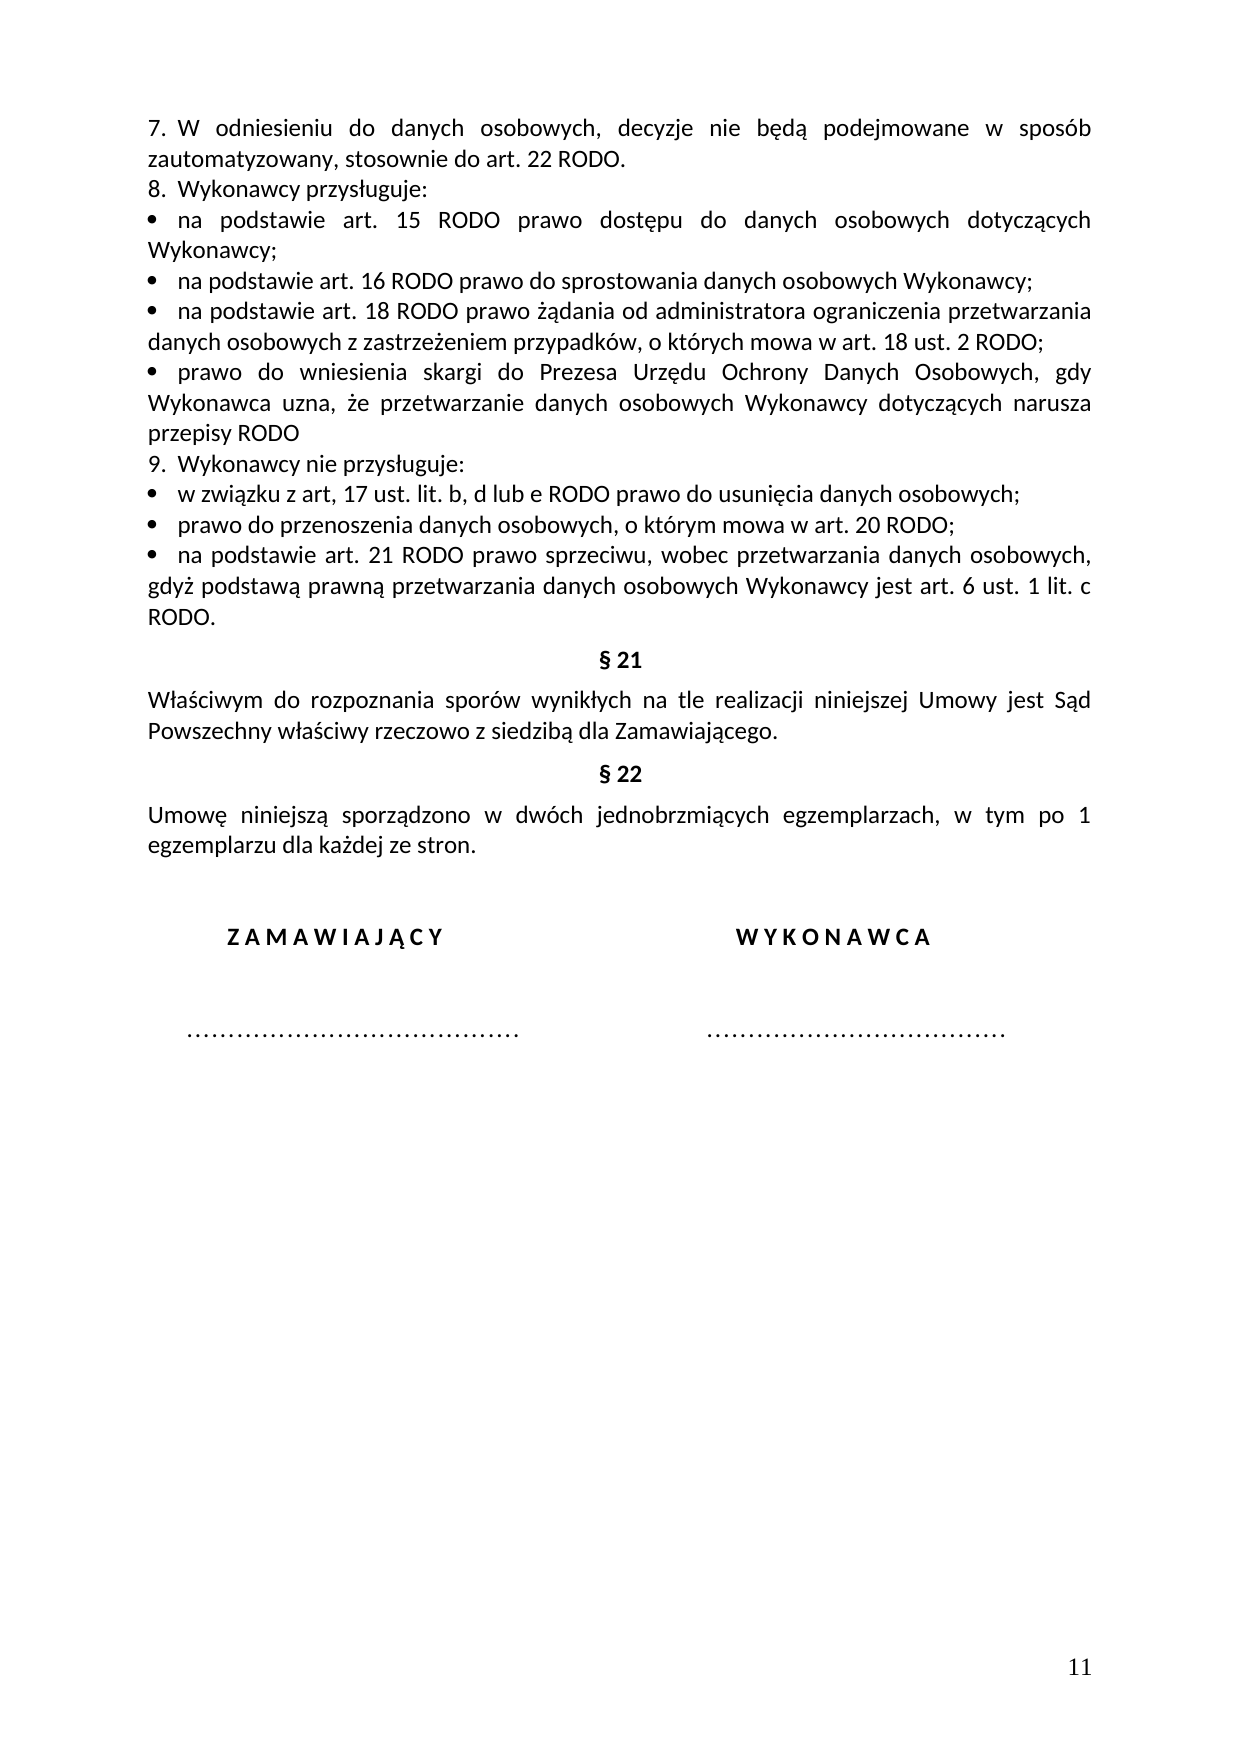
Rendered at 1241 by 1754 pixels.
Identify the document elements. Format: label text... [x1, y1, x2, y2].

list W odniesieniu do danych osobowych, decyzje nie będą podejmowane w sposób zautomatyzowany, stosownie do art. 22 RODO. [148, 112, 1093, 173]
list prawo do wniesienia skargi do Prezesa Urzędu Ochrony Danych Osobowych, gdy Wykonawca uzna, że przetwarzanie danych osobowych Wykonawcy dotyczących narusza przepisy RODO [148, 357, 1093, 448]
text Z A M A W I A J Ą C Y W Y K O N A W C A [148, 921, 1093, 952]
text § 21 [148, 644, 1093, 674]
text Właściwym do rozpoznania sporów wynikłych na tle realizacji niniejszej Umowy jest Sąd Powszechny właściwy rzeczowo z siedzibą dla Zamawiającego. [148, 685, 1093, 746]
list Wykonawcy nie przysługuje: [148, 448, 1093, 479]
list Wykonawcy przysługuje: [148, 173, 1093, 204]
list w związku z art, 17 ust. lit. b, d lub e RODO prawo do usunięcia danych osobowych; [148, 479, 1093, 509]
list na podstawie art. 18 RODO prawo żądania od administratora ograniczenia przetwarzania danych osobowych z zastrzeżeniem przypadków, o których mowa w art. 18 ust. 2 RODO; [148, 296, 1093, 357]
list na podstawie art. 21 RODO prawo sprzeciwu, wobec przetwarzania danych osobowych, gdyż podstawą prawną przetwarzania danych osobowych Wykonawcy jest art. 6 ust. 1 lit. c RODO. [148, 540, 1093, 631]
text § 22 [148, 758, 1093, 789]
text ........................................ .................................... [148, 1013, 1093, 1043]
list na podstawie art. 16 RODO prawo do sprostowania danych osobowych Wykonawcy; [148, 265, 1093, 296]
list prawo do przenoszenia danych osobowych, o którym mowa w art. 20 RODO; [148, 509, 1093, 540]
text Umowę niniejszą sporządzono w dwóch jednobrzmiących egzemplarzach, w tym po 1 egzemplarzu dla każdej ze stron. [148, 799, 1093, 860]
list na podstawie art. 15 RODO prawo dostępu do danych osobowych dotyczących Wykonawcy; [148, 204, 1093, 265]
